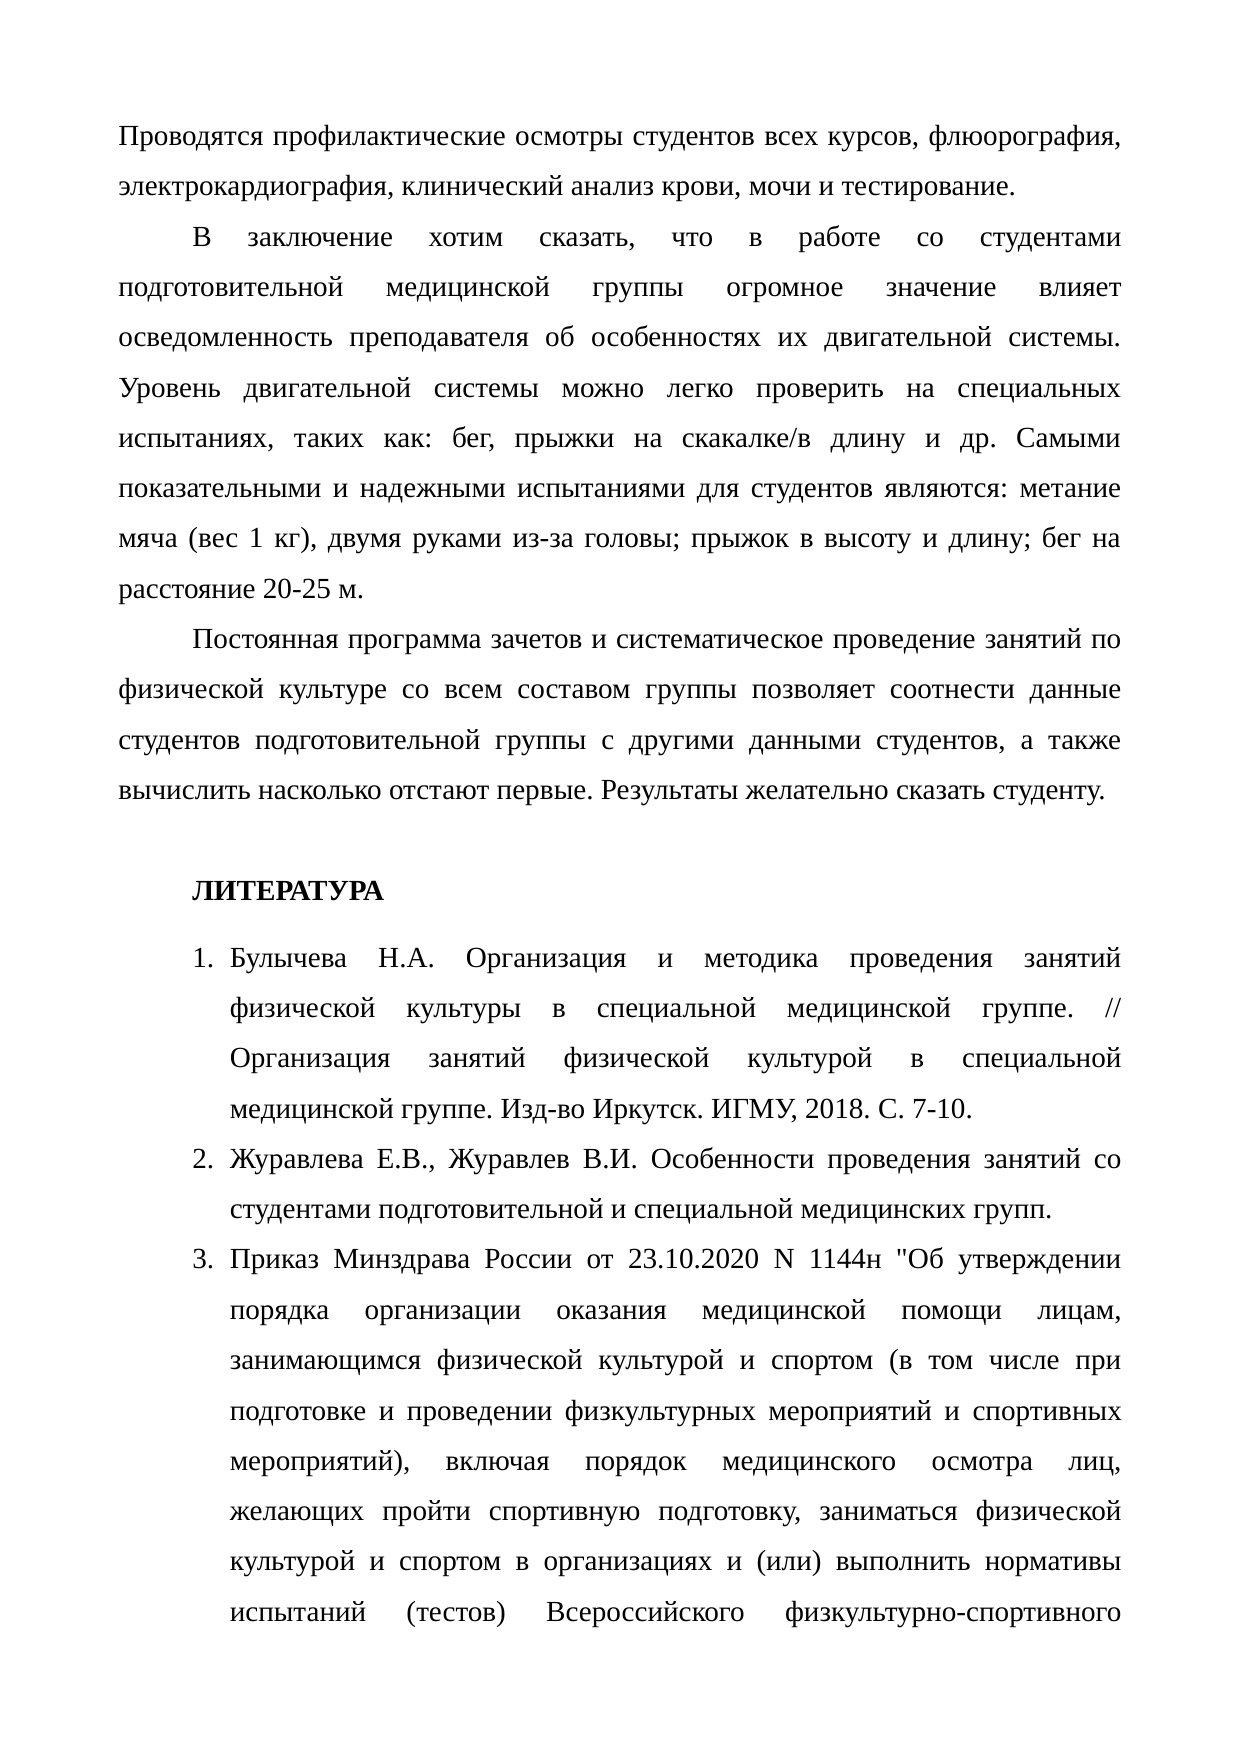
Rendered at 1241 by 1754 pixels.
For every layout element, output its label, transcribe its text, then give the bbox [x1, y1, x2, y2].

text Постоянная программа зачетов и систематическое проведение занятий по физической культуре со всем составом группы позволяет соотнести данные студентов подготовительной группы с другими данными студентов, а также вычислить насколько отстают первые. Результаты желательно сказать студенту. [118, 621, 1122, 806]
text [118, 118, 1122, 202]
list Журавлева Е.В., Журавлев В.И. Особенности проведения занятий со студентами подготовительной и специальной медицинских групп. [192, 1141, 1122, 1225]
text В заключение хотим сказать, что в работе со студентами подготовительной медицинской группы огромное значение влияет осведомленность преподавателя об особенностях их двигательной системы. Уровень двигательной системы можно легко проверить на специальных испытаниях, таких как: бег, прыжки на скакалке/в длину и др. Самыми показательными и надежными испытаниями для студентов являются: метание мяча (вес 1 кг), двумя руками из-за головы; прыжок в высоту и длину; бег на расстояние 20-25 м. [118, 219, 1122, 604]
list Булычева Н.А. Организация и методика проведения занятий физической культуры в специальной медицинской группе. // Организация занятий физической культурой в специальной медицинской группе. Изд-во Иркутск. ИГМУ, 2018. С. 7-10. [192, 940, 1122, 1124]
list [192, 1242, 1122, 1627]
text ЛИТЕРАТУРА [118, 873, 1122, 906]
